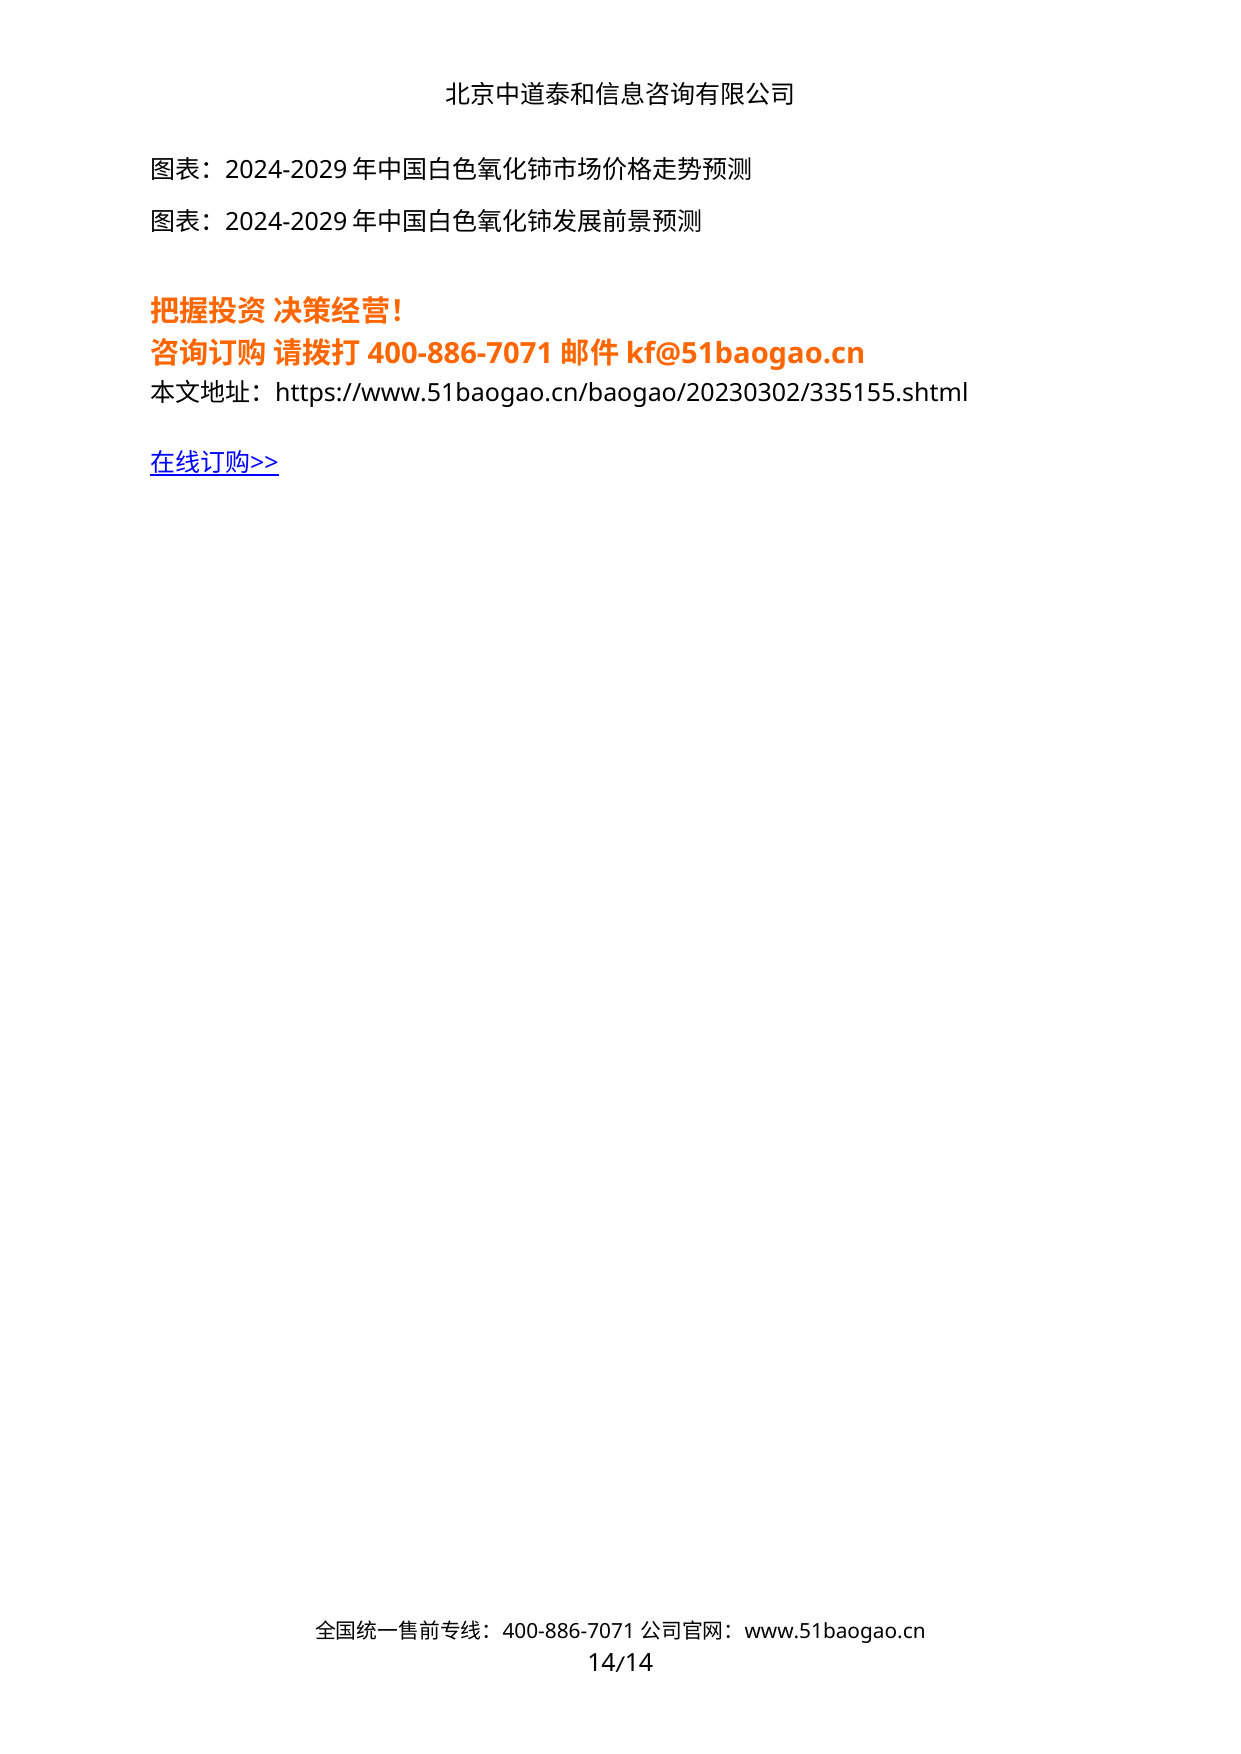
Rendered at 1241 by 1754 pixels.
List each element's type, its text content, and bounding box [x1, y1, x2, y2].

text 把握投资 决策经营！咨询订购 请拨打 400-886-7071 邮件 kf@51baogao.cn本文地址：https://www.51baogao.cn/baogao/20230302/335155.shtml [150, 254, 1090, 409]
text 图表：2024-2029年中国白色氧化铈市场价格走势预测 [150, 150, 1090, 186]
text 图表：2024-2029年中国白色氧化铈发展前景预测 [150, 202, 1090, 238]
text 在线订购>> [150, 409, 1090, 479]
